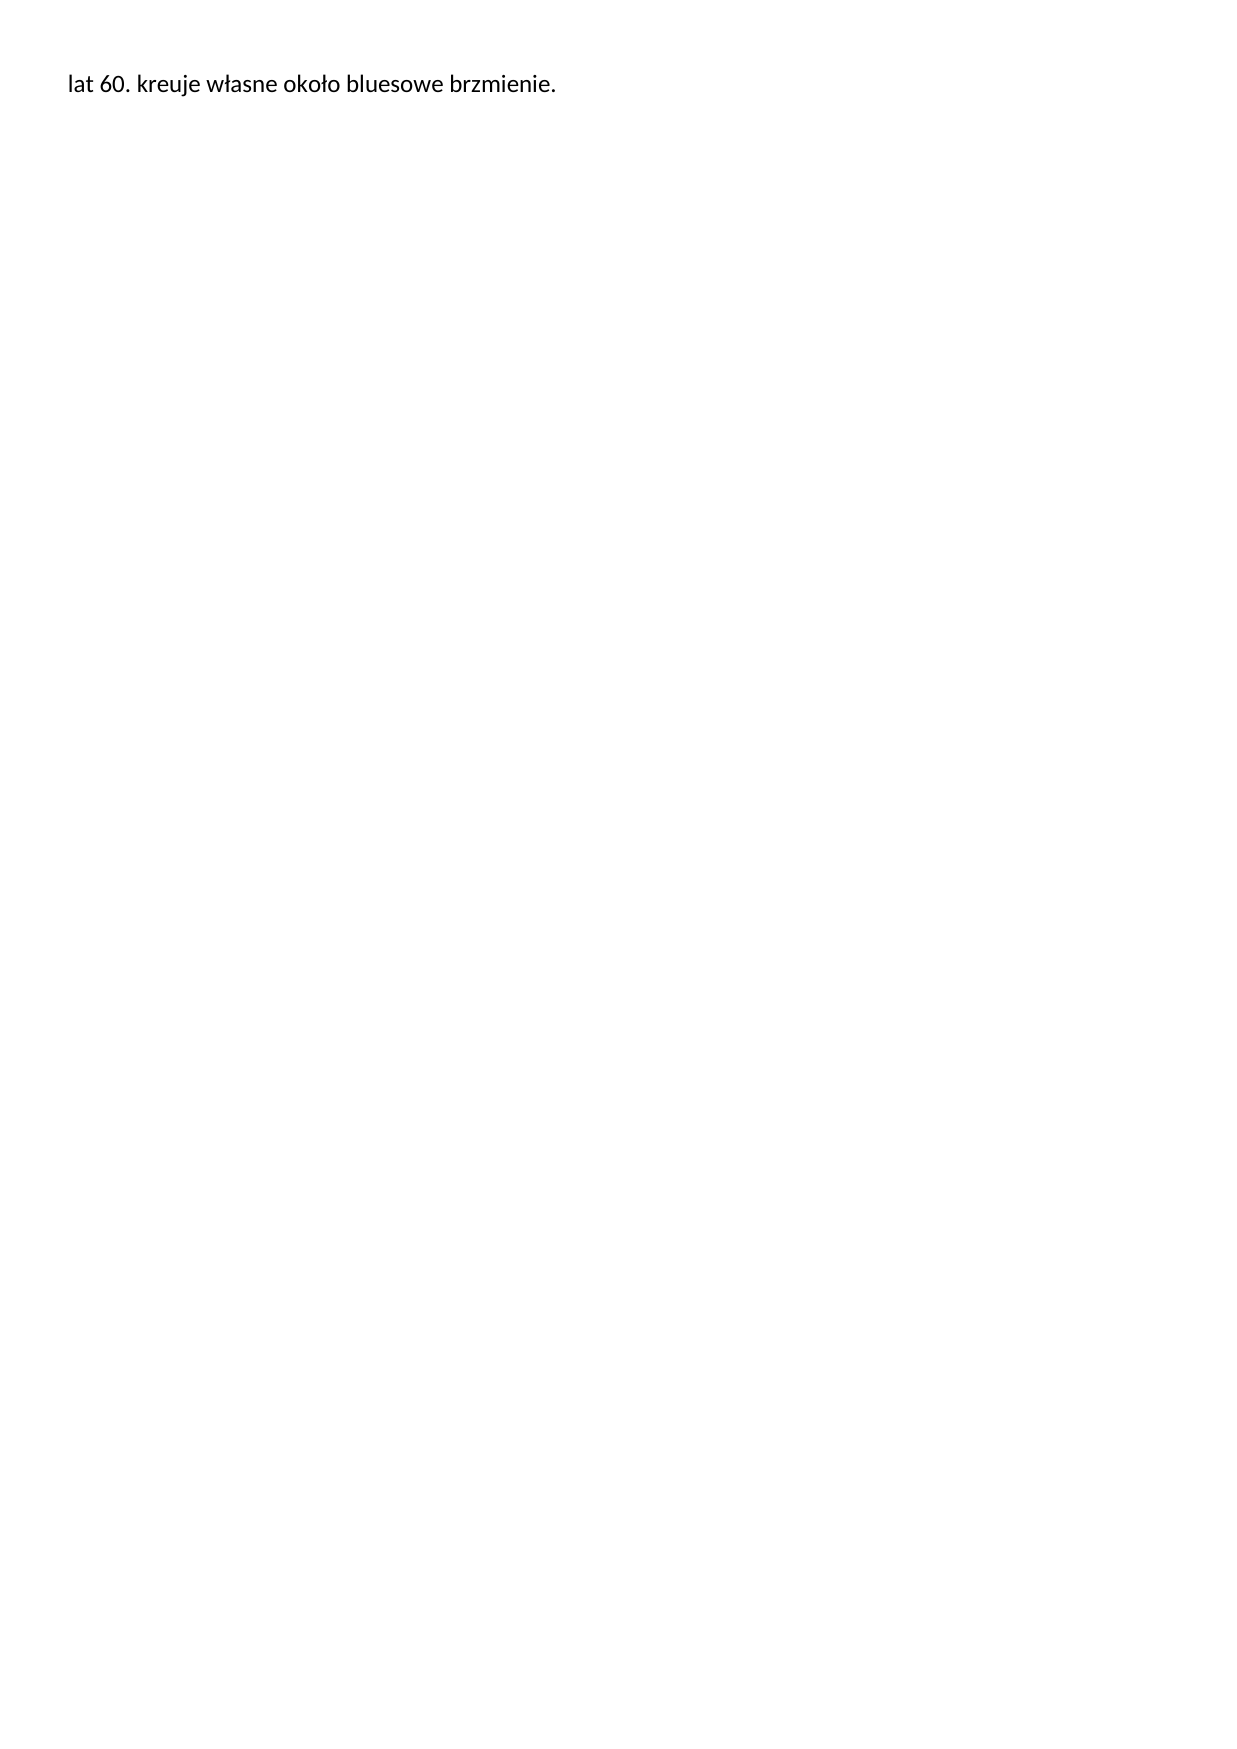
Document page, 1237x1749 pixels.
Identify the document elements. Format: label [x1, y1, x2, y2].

text [68, 68, 1169, 98]
